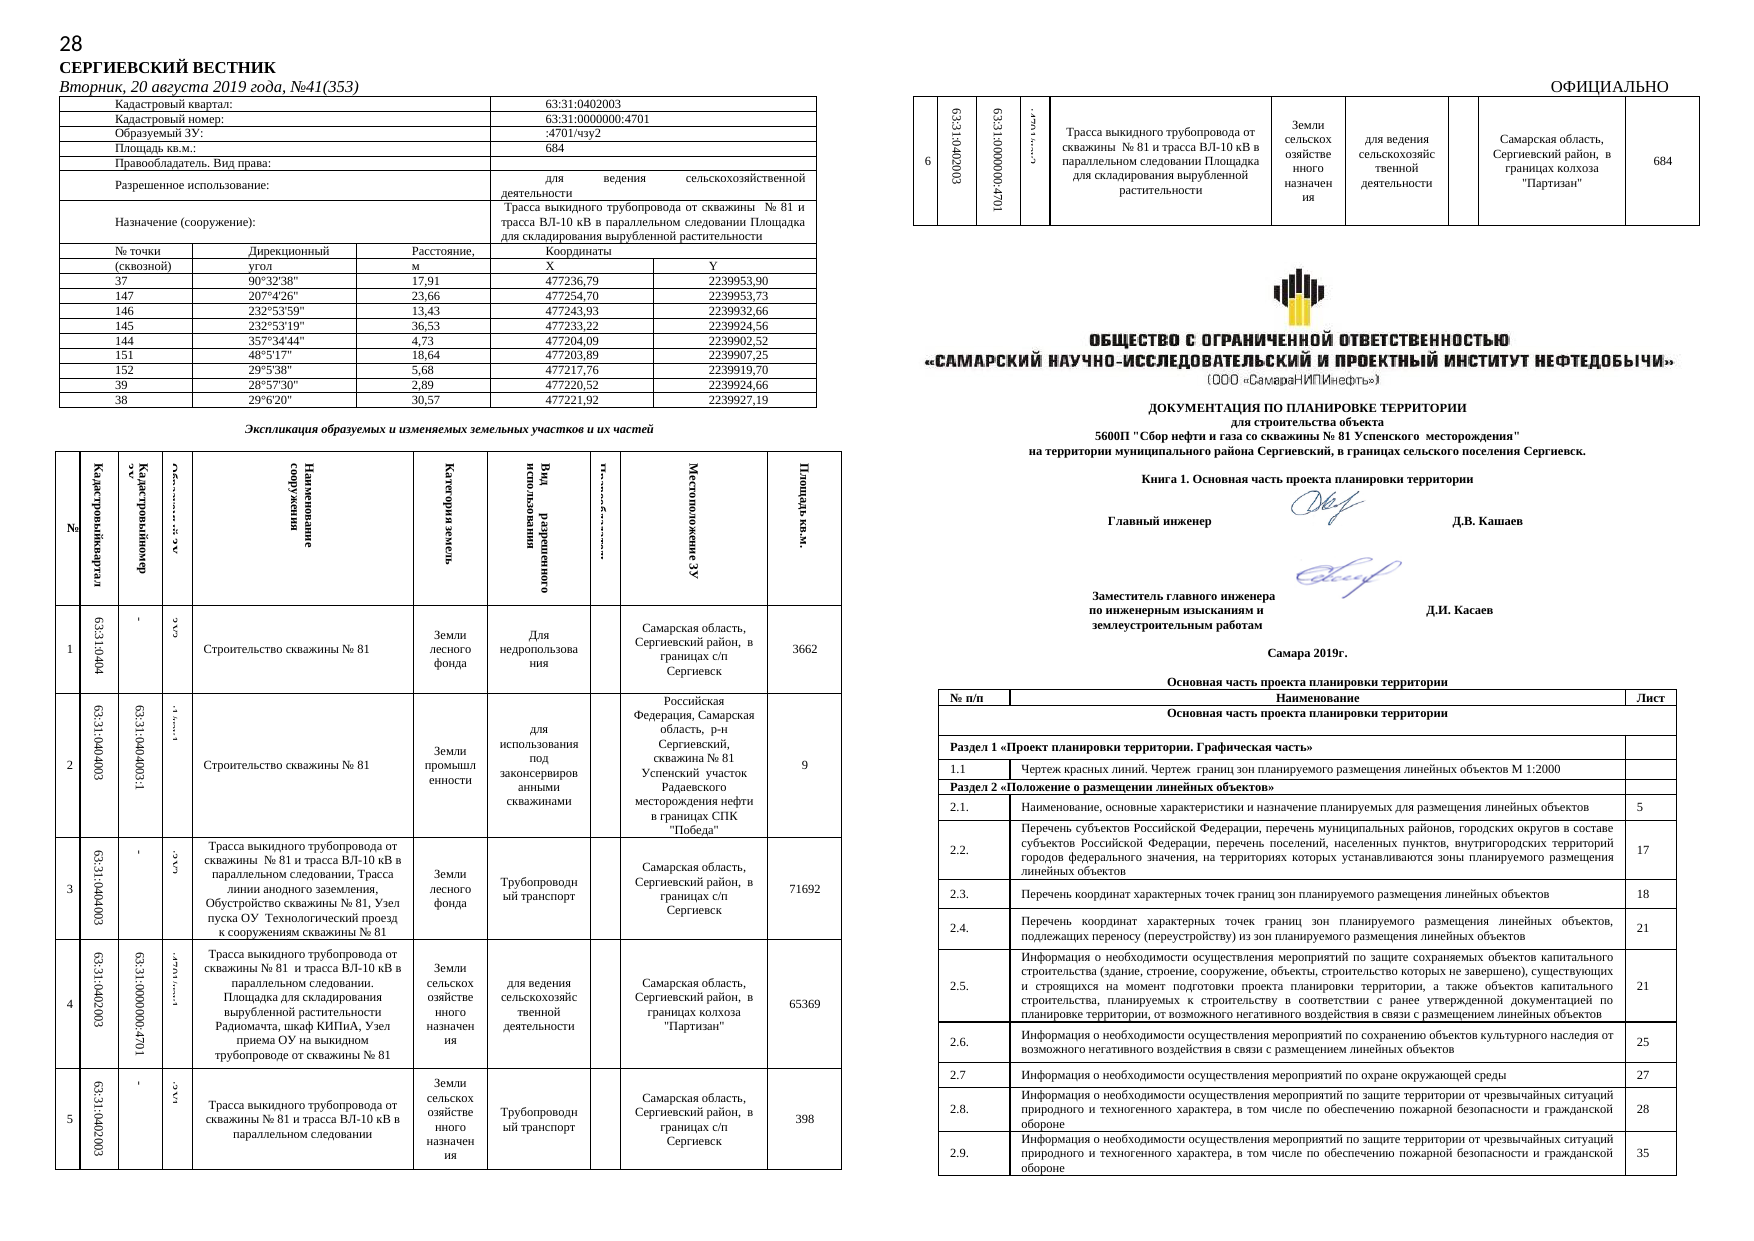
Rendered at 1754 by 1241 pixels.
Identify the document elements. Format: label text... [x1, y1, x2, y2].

text Книга 1. Основная часть проекта планировки территории [917, 472, 1698, 487]
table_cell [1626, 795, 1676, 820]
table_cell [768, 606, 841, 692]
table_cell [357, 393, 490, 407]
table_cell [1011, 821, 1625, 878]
text Основная часть проекта планировки территории [917, 675, 1698, 689]
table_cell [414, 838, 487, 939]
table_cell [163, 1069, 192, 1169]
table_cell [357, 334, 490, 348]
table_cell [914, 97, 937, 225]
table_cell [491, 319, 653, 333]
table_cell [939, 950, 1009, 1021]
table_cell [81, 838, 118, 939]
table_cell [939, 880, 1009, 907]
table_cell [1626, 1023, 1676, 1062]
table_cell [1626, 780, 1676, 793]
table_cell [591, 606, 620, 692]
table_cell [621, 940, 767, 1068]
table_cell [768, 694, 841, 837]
text на территории муниципального района Сергиевский, в границах сельского поселения Сергиевск. [917, 443, 1698, 458]
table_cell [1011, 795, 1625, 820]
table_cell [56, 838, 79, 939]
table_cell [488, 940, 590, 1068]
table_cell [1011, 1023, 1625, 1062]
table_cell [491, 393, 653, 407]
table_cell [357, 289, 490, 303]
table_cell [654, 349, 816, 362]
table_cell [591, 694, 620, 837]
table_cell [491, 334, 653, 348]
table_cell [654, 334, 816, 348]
text для строительства объекта [917, 415, 1698, 429]
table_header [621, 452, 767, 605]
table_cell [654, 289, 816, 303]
picture [1294, 556, 1406, 601]
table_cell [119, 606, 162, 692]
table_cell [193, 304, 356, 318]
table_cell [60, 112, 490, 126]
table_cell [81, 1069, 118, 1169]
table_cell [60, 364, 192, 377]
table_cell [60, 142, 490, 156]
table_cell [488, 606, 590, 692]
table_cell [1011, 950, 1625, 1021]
picture [1289, 486, 1368, 526]
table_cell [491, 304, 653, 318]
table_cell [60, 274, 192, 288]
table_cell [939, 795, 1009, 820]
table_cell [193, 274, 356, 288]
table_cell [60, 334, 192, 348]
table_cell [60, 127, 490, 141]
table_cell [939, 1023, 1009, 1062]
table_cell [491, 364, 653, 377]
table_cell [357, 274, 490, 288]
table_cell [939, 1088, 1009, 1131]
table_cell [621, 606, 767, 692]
text 5600П "Сбор нефти и газа со скважины № 81 Успенского месторождения" [917, 429, 1698, 443]
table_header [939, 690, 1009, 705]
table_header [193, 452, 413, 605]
text Главный инженер Д.В. Кашаев [917, 487, 1698, 528]
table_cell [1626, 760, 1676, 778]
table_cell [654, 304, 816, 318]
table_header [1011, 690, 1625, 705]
text по инженерным изысканиям и Д.И. Касаев [917, 603, 1698, 617]
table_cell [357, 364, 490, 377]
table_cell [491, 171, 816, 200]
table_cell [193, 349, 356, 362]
text землеустроительным работам [917, 617, 1698, 632]
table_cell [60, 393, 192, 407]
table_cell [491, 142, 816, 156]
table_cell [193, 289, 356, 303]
text Самара 2019г. [917, 646, 1698, 661]
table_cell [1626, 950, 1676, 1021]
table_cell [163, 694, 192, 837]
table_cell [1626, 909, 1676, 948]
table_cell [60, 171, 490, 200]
text Экспликация образуемых и изменяемых земельных участков и их частей [59, 422, 840, 436]
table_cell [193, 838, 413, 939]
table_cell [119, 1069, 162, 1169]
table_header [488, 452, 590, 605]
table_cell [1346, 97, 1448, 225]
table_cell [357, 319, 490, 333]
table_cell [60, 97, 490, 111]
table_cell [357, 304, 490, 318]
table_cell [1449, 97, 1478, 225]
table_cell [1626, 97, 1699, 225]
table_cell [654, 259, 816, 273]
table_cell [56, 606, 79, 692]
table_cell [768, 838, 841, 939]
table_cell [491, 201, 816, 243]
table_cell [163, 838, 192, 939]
text ДОКУМЕНТАЦИЯ ПО ПЛАНИРОВКЕ ТЕРРИТОРИИ [917, 400, 1698, 415]
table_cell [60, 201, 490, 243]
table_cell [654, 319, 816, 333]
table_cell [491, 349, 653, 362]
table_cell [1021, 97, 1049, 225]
text Заместитель главного инженера [917, 556, 1698, 603]
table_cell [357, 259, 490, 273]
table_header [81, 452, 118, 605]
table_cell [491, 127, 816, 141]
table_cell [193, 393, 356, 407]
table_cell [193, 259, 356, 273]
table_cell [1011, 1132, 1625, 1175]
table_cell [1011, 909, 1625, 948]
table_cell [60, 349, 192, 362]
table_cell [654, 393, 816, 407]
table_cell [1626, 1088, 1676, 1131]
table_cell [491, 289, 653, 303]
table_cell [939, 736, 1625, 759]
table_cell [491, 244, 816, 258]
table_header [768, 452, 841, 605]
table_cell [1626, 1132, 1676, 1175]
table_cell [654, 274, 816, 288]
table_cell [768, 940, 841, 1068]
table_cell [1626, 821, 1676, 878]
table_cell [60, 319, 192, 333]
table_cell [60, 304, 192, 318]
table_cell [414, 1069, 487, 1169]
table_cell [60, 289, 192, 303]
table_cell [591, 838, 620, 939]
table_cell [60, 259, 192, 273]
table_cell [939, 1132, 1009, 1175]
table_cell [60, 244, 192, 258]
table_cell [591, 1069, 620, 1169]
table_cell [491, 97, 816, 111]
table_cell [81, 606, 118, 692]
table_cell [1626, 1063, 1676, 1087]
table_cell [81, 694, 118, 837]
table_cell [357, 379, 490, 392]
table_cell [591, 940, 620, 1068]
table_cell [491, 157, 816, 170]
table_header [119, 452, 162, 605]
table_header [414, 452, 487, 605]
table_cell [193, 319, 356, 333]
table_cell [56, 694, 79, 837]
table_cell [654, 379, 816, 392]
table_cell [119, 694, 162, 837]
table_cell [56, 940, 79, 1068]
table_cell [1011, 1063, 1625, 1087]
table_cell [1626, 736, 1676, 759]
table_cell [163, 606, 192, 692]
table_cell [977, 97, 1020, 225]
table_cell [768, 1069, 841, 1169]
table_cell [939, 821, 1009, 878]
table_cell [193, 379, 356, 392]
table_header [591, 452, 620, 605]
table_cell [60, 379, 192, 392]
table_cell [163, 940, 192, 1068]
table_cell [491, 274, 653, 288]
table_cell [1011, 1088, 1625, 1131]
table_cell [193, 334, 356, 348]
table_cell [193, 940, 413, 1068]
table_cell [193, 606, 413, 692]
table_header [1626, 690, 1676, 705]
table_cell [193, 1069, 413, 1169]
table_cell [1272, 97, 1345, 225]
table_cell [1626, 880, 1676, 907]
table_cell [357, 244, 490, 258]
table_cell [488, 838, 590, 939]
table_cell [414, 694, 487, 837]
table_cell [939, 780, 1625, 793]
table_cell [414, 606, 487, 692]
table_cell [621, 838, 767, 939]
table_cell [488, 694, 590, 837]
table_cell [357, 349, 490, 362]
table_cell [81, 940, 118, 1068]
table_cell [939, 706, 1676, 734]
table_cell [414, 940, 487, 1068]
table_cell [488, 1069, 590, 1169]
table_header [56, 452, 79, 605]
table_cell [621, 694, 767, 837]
picture [917, 254, 1692, 386]
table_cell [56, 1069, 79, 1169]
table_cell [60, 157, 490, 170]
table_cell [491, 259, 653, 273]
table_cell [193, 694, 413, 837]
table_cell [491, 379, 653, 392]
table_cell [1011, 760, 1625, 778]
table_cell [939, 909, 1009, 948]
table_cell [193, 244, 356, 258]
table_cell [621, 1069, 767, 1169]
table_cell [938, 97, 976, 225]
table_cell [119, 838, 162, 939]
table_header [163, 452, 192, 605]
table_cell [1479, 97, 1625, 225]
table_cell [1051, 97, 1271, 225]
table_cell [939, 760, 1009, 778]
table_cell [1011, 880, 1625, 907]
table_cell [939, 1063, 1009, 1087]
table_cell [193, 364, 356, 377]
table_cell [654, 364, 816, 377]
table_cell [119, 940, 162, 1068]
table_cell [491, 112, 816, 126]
